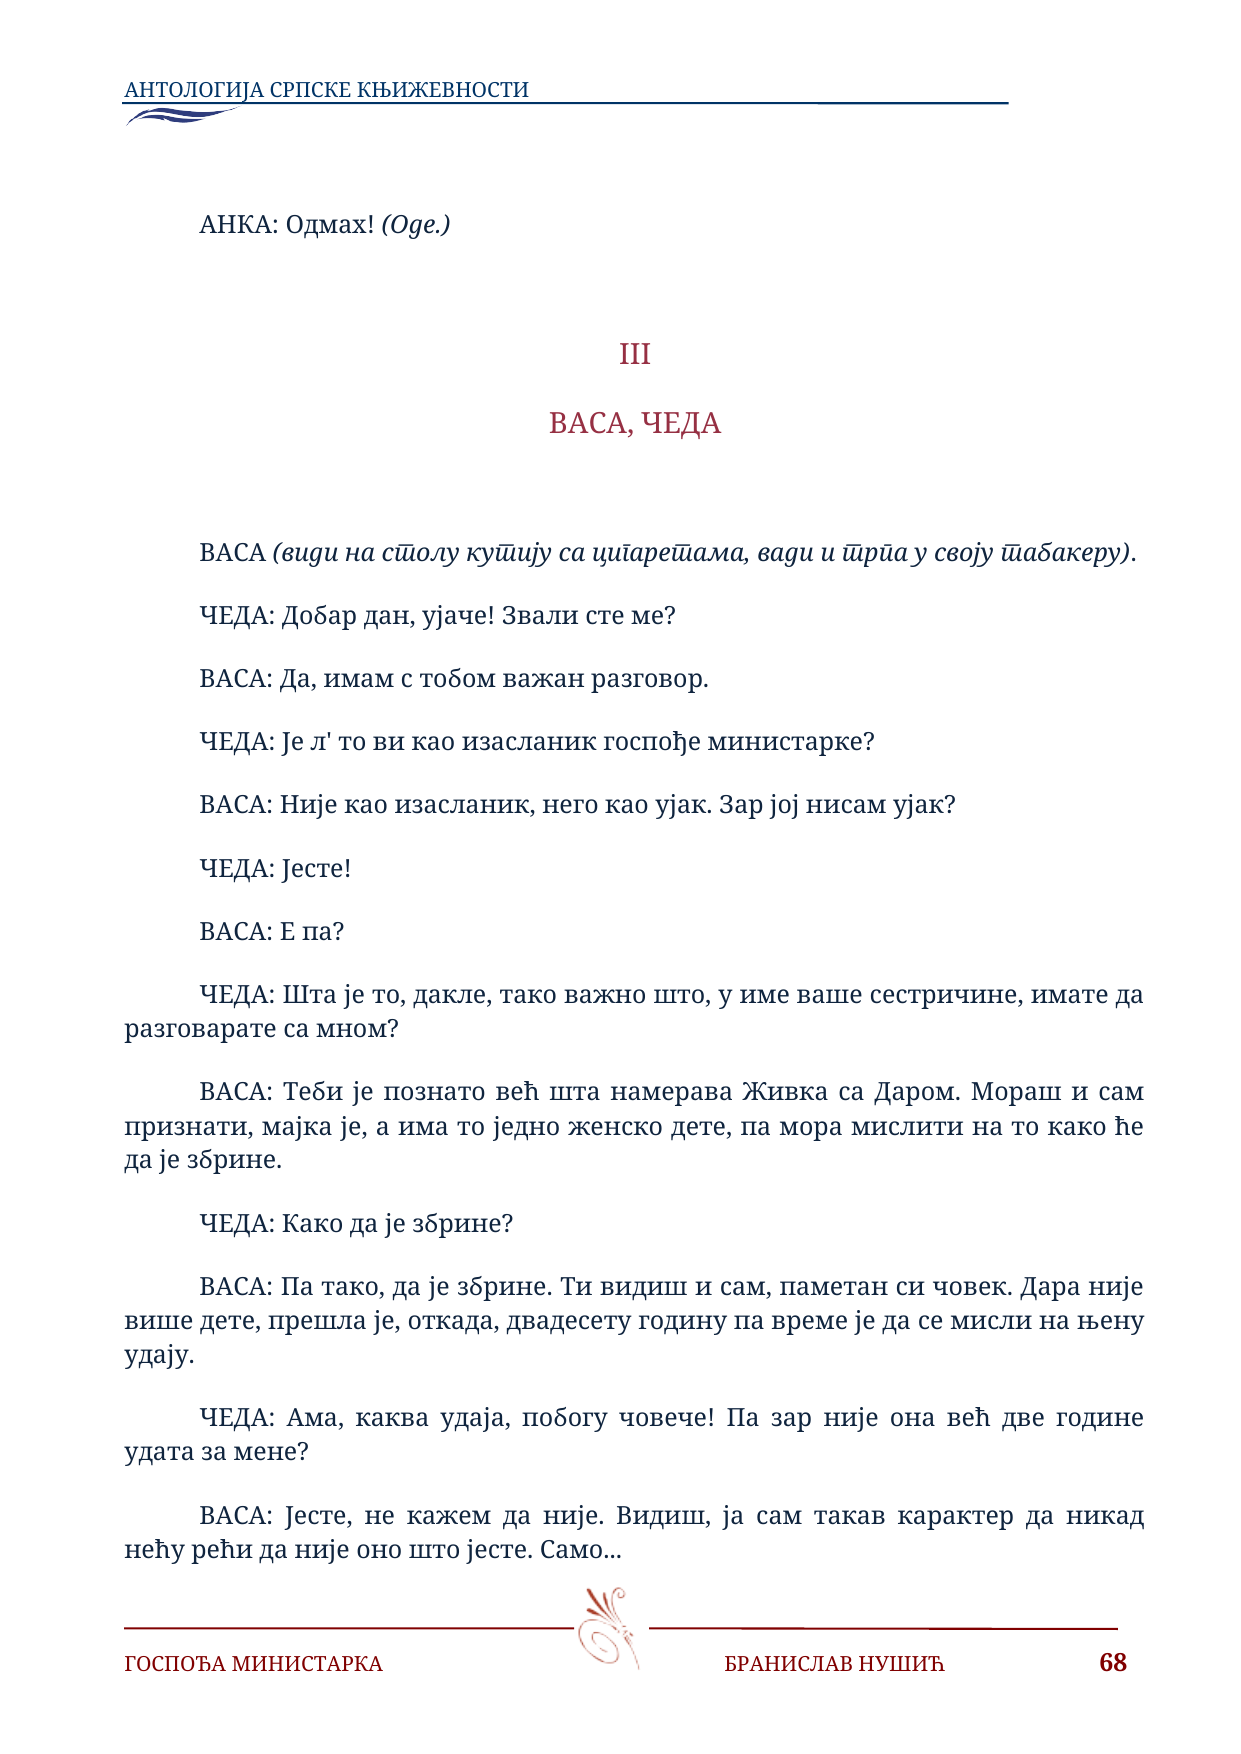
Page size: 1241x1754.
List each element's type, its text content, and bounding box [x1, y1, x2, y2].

text ВАСА: Да, имам с тобом важан разговор. [124, 661, 1146, 695]
text III [124, 333, 1146, 373]
text ВАСА: Па тако, да је збрине. Ти видиш и сам, паметан си човек. Дара није више дете, прешла је, откада, двадесету годину па време је да се мисли на њену удају. [124, 1269, 1146, 1371]
text ЧЕДА: Шта је то, дакле, тако важно што, у име ваше сестричине, имате да разговарате са мном? [124, 977, 1146, 1045]
text ЧЕДА: Јесте! [124, 850, 1146, 884]
text ВАСА: Јесте, не кажем да није. Видиш, ја сам такав карактер да никад нећу рећи да није оно што јесте. Само... [124, 1497, 1146, 1565]
text ВАСА, ЧЕДА [124, 402, 1146, 442]
text ЧЕДА: Како да је збрине? [124, 1205, 1146, 1239]
text ВАСА: Е па? [124, 913, 1146, 948]
text ВАСА: Теби је познато већ шта намерава Живка са Даром. Мораш и сам признати, мајка је, а има то једно женско дете, па мора мислити на то како ће да је збрине. [124, 1074, 1146, 1176]
text АНКА: Одмах! (Оде.) [124, 207, 1146, 241]
text ЧЕДА: Је л' то ви као изасланик госпође министарке? [124, 724, 1146, 758]
text ВАСА (види на столу кутију са цигаретама, вади и трпа у своју табакеру). [124, 534, 1146, 568]
text ЧЕДА: Добар дан, ујаче! Звали сте ме? [124, 597, 1146, 631]
text ЧЕДА: Ама, каква удаја, побогу човече! Па зар није она већ две године удата за мене? [124, 1400, 1146, 1468]
text ВАСА: Није као изасланик, него као ујак. Зар јој нисам ујак? [124, 787, 1146, 821]
